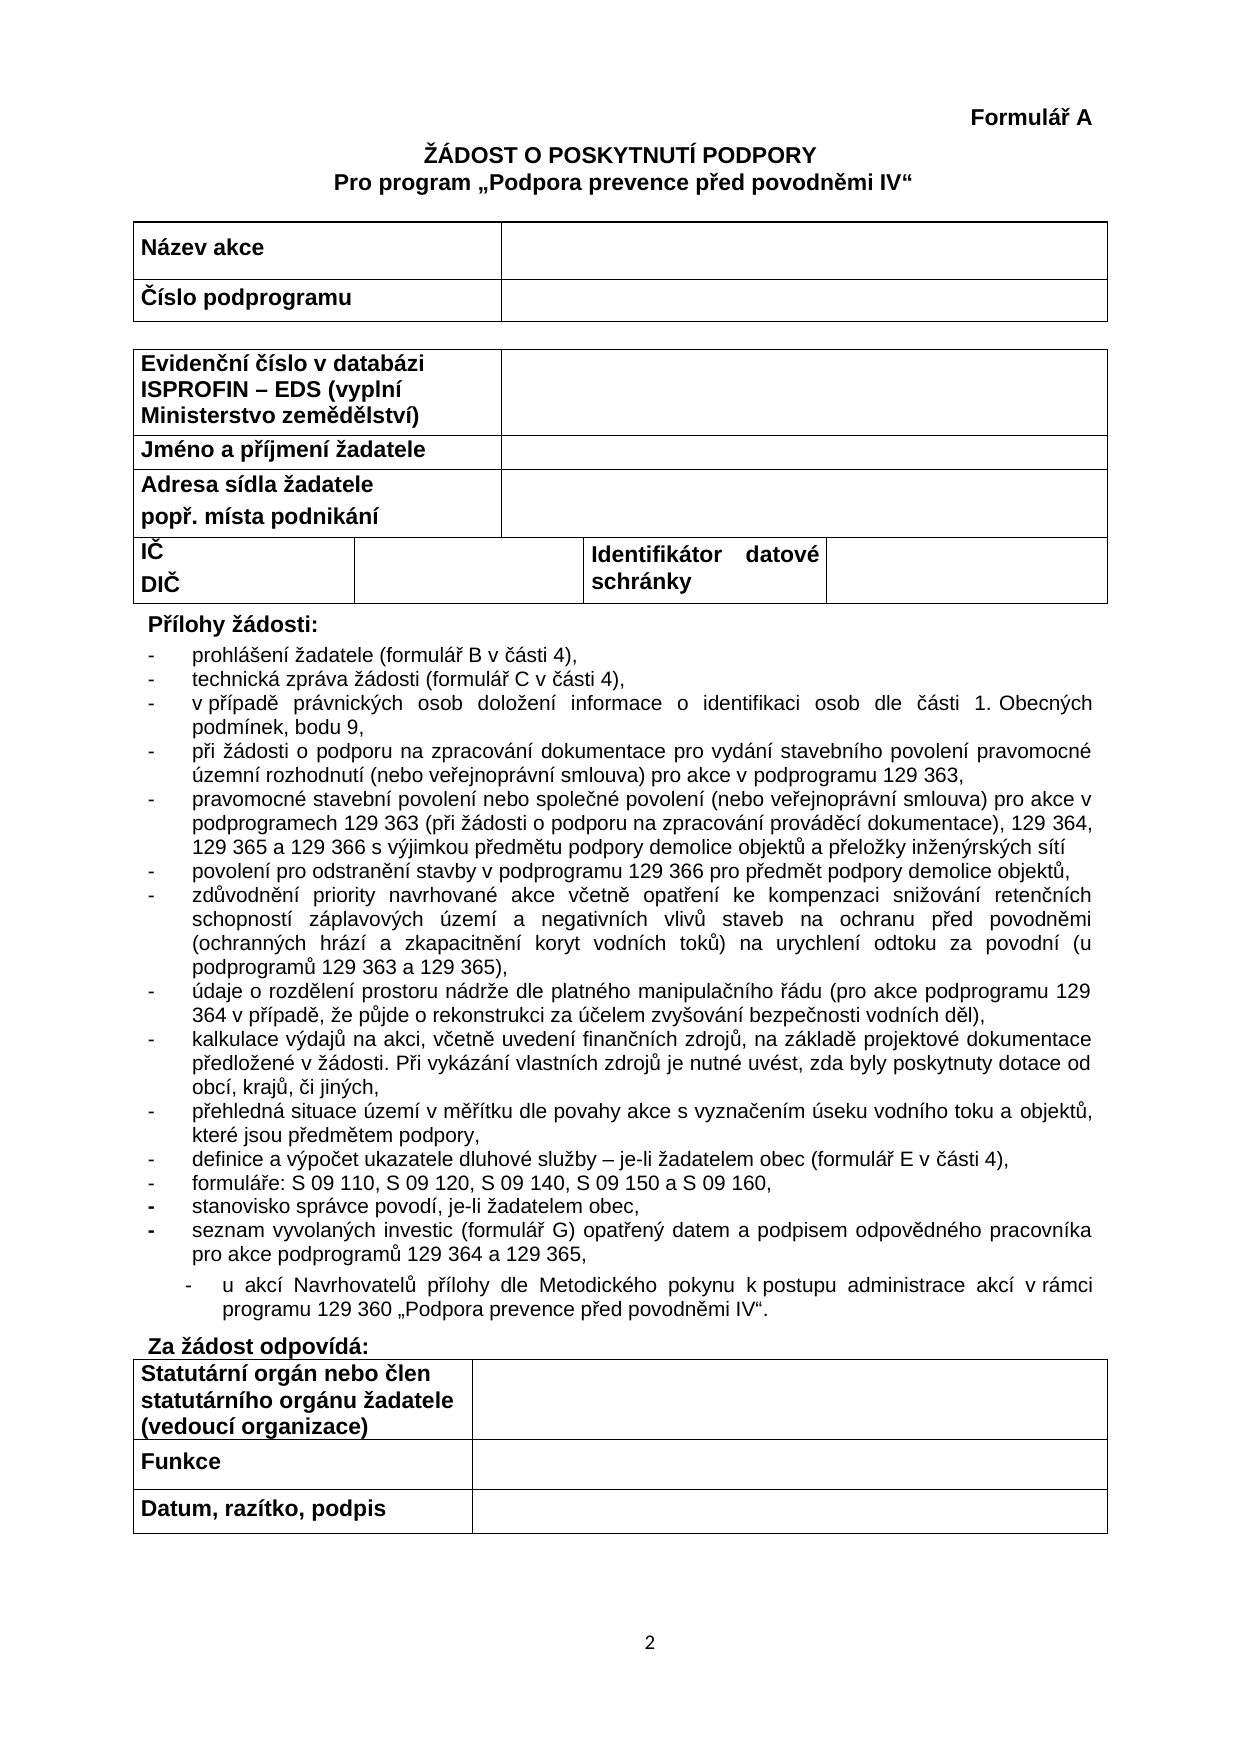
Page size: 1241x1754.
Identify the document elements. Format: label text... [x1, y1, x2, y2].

list technická zpráva žádosti (formulář C v části 4), [148, 667, 1093, 691]
table_cell [502, 436, 1107, 468]
list definice a výpočet ukazatele dluhové služby – je-li žadatelem obec (formulář E v části 4), [148, 1146, 1107, 1170]
list kalkulace výdajů na akci, včetně uvedení finančních zdrojů, na základě projektové dokumentace předložené v žádosti. Při vykázání vlastních zdrojů je nutné uvést, zda byly poskytnuty dotace od obcí, krajů, či jiných, [148, 1027, 1093, 1098]
table_cell Funkce [134, 1440, 472, 1489]
table_header Statutární orgán nebo člen statutárního orgánu žadatele (vedoucí organizace) [134, 1360, 472, 1439]
list pravomocné stavební povolení nebo společné povolení (nebo veřejnoprávní smlouva) pro akce v podprogramech 129 363 (při žádosti o podporu na zpracování prováděcí dokumentace), 129 364, 129 365 a 129 366 s výjimkou předmětu podpory demolice objektů a přeložky inženýrských sítí [148, 787, 1093, 859]
list při žádosti o podporu na zpracování dokumentace pro vydání stavebního povolení pravomocné územní rozhodnutí (nebo veřejnoprávní smlouva) pro akce v podprogramu 129 363, [148, 739, 1093, 787]
table_cell Identifikátor datové schránky [584, 538, 826, 603]
table_header Evidenční číslo v databázi ISPROFIN – EDS (vyplní Ministerstvo zemědělství) [134, 350, 501, 435]
text ŽÁDOST O POSKYTNUTÍ PODPORY [148, 142, 1093, 169]
text Za žádost odpovídá: [148, 1333, 1093, 1359]
table_cell [502, 280, 1107, 321]
table_header [502, 350, 1107, 435]
table_header [473, 1360, 1107, 1439]
table_cell [502, 470, 1107, 537]
list seznam vyvolaných investic (formulář G) opatřený datem a podpisem odpovědného pracovníka pro akce podprogramů 129 364 a 129 365, [148, 1218, 1093, 1266]
list údaje o rozdělení prostoru nádrže dle platného manipulačního řádu (pro akce podprogramu 129 364 v případě, že půjde o rekonstrukci za účelem zvyšování bezpečnosti vodních děl), [148, 979, 1093, 1027]
table_cell IČ DIČ [134, 538, 354, 603]
text Pro program „Podpora prevence před povodněmi IV“ [148, 169, 1093, 195]
table_header Název akce [134, 223, 501, 279]
table_cell [827, 538, 1107, 603]
table_cell Adresa sídla žadatele popř. místa podnikání [134, 470, 501, 537]
table_cell Datum, razítko, podpis [134, 1490, 472, 1533]
list v případě právnických osob doložení informace o identifikaci osob dle části 1. Obecných podmínek, bodu 9, [148, 691, 1093, 739]
list zdůvodnění priority navrhované akce včetně opatření ke kompenzaci snižování retenčních schopností záplavových území a negativních vlivů staveb na ochranu před povodněmi (ochranných hrází a zkapacitnění koryt vodních toků) na urychlení odtoku za povodní (u podprogramů 129 363 a 129 365), [148, 883, 1093, 979]
list u akcí Navrhovatelů přílohy dle Metodického pokynu k postupu administrace akcí v rámci programu 129 360 „Podpora prevence před povodněmi IV“. [185, 1272, 1093, 1320]
table_cell [473, 1440, 1107, 1489]
table_cell Jméno a příjmení žadatele [134, 436, 501, 468]
table_cell Číslo podprogramu [134, 280, 501, 321]
list formuláře: S 09 110, S 09 120, S 09 140, S 09 150 a S 09 160, [148, 1170, 1093, 1194]
table_header [502, 223, 1107, 279]
table_cell [473, 1490, 1107, 1533]
list povolení pro odstranění stavby v podprogramu 129 366 pro předmět podpory demolice objektů, [148, 859, 1093, 883]
list prohlášení žadatele (formulář B v části 4), [148, 643, 1093, 667]
text Formulář A [148, 103, 1093, 130]
list přehledná situace území v měřítku dle povahy akce s vyznačením úseku vodního toku a objektů, které jsou předmětem podpory, [148, 1098, 1093, 1146]
table_cell [355, 538, 583, 603]
list stanovisko správce povodí, je-li žadatelem obec, [148, 1194, 1093, 1218]
text Přílohy žádosti: [148, 611, 1093, 637]
